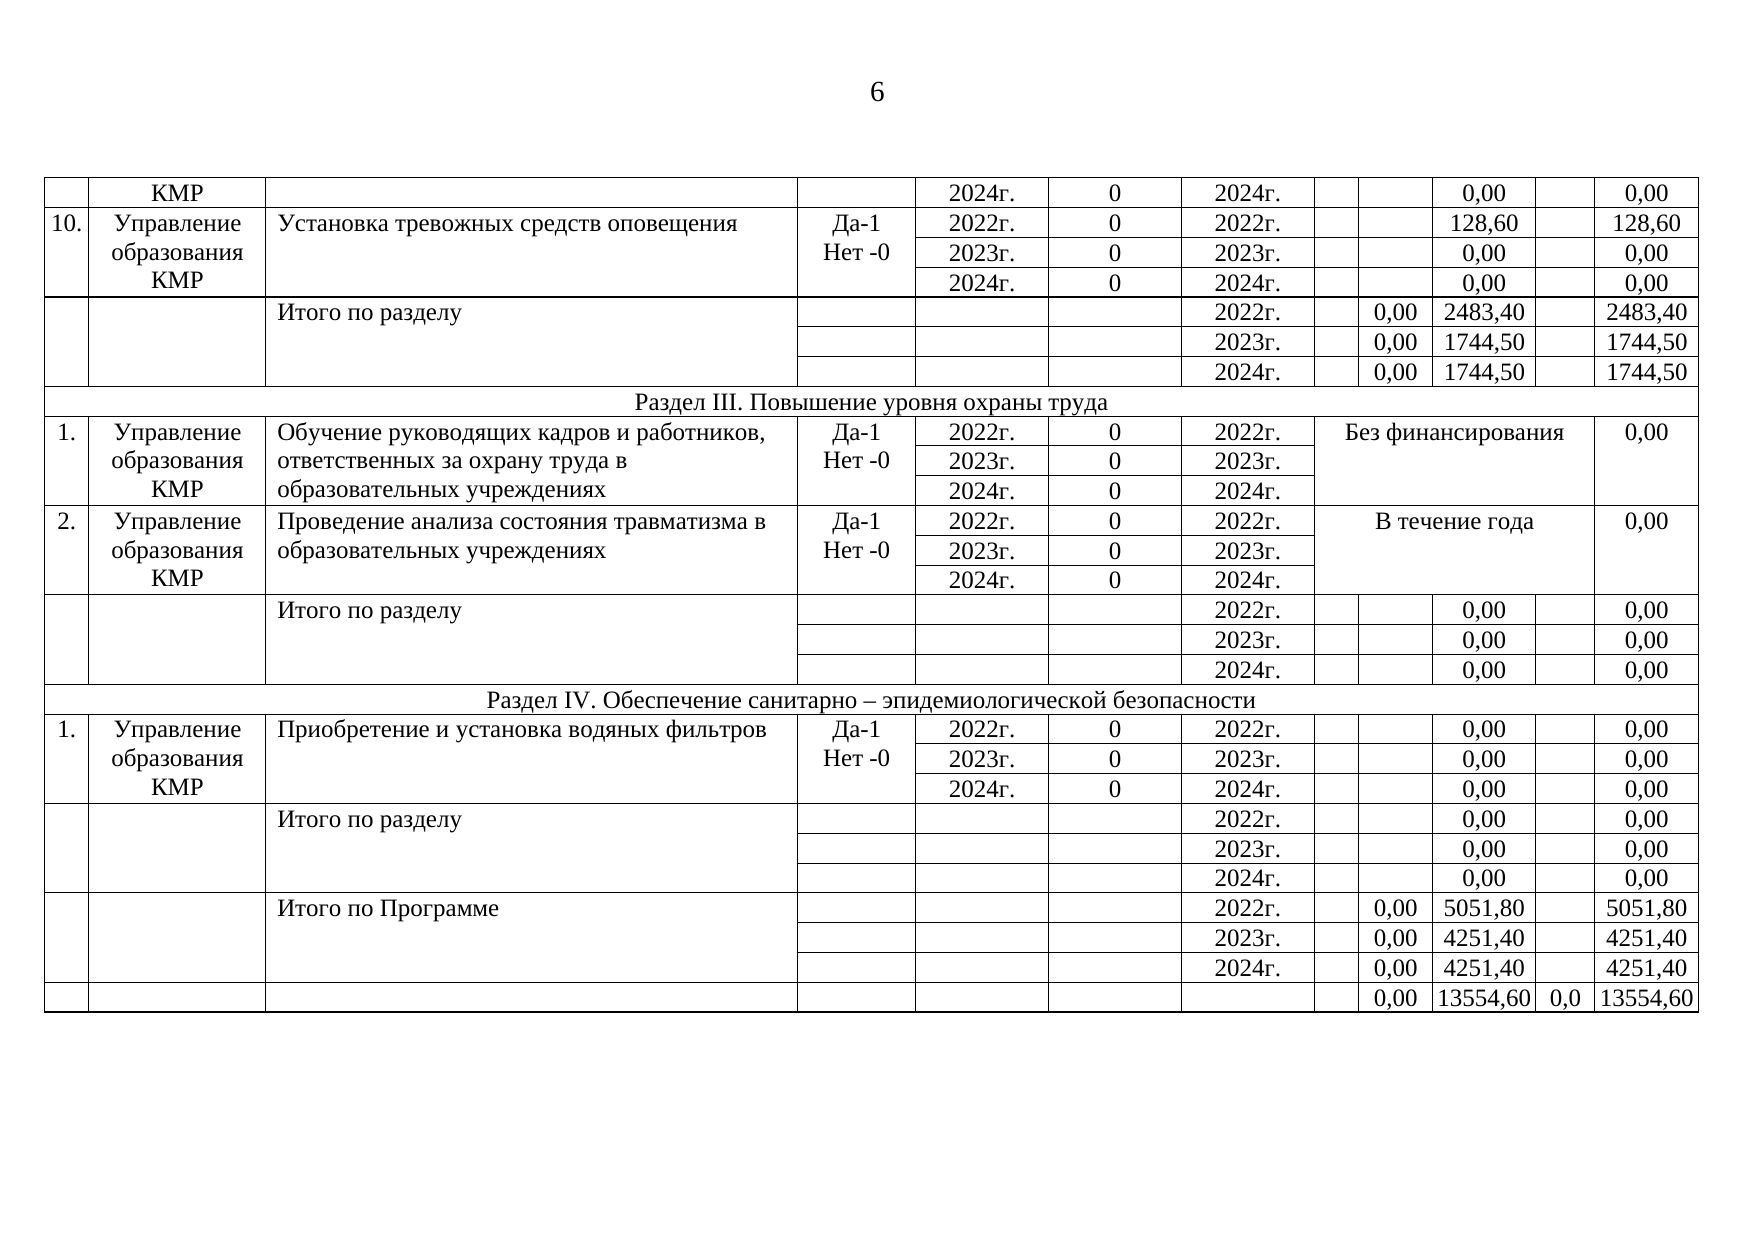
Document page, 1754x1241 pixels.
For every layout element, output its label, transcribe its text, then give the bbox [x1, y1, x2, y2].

table_cell [1315, 834, 1358, 862]
table_cell 1. [45, 715, 88, 803]
table_cell [1359, 864, 1432, 892]
table_cell [916, 804, 1048, 833]
table_cell [1049, 625, 1181, 654]
table_cell [916, 595, 1048, 624]
table_cell [1315, 655, 1358, 684]
table_cell 0,00 [1595, 595, 1698, 624]
table_cell [916, 357, 1048, 386]
table_cell [1315, 983, 1358, 1011]
table_cell [1315, 923, 1358, 952]
table_cell 0,0 [1536, 983, 1594, 1011]
table_cell [1536, 864, 1594, 892]
table_cell 1. [45, 417, 88, 505]
table_cell [1359, 595, 1432, 624]
table_cell 0,00 [1433, 774, 1535, 803]
table_cell [1315, 864, 1358, 892]
table_cell 4251,40 [1433, 923, 1535, 952]
table_cell [1315, 178, 1358, 207]
table_cell 2022г. [1182, 506, 1314, 535]
table_cell [1359, 715, 1432, 743]
table_cell Раздел IV. Обеспечение санитарно – эпидемиологической безопасности [45, 685, 1698, 713]
table_cell 1744,50 [1433, 357, 1535, 386]
table_cell [798, 595, 915, 624]
table_cell [1315, 715, 1358, 743]
table_cell 2022г. [1182, 715, 1314, 743]
table_cell 0 [1049, 774, 1181, 803]
table_cell [1049, 834, 1181, 862]
table_cell [916, 923, 1048, 952]
table_cell [89, 298, 265, 386]
table_cell 0,00 [1433, 864, 1535, 892]
table_cell 2024г. [1182, 476, 1314, 505]
table_cell [1359, 744, 1432, 773]
table_cell Обучение руководящих кадров и работников, ответственных за охрану труда в образовательных учреждениях [266, 417, 797, 505]
table_cell 1744,50 [1595, 327, 1698, 356]
table_cell [1359, 834, 1432, 862]
table_cell [1536, 655, 1594, 684]
table_cell 0,00 [1595, 506, 1698, 594]
table_cell [1536, 744, 1594, 773]
table_cell [1536, 327, 1594, 356]
table_cell 2022г. [1182, 298, 1314, 326]
table_cell 0,00 [1595, 417, 1698, 505]
table_cell 2023г. [916, 238, 1048, 267]
table_cell [1536, 238, 1594, 267]
table_cell [1315, 953, 1358, 982]
table_cell 5051,80 [1595, 893, 1698, 922]
table_cell 0 [1049, 566, 1181, 594]
table_cell Итого по Программе [266, 893, 797, 982]
table_cell [45, 804, 88, 892]
table_cell 1744,50 [1433, 327, 1535, 356]
table_cell В течение года [1315, 506, 1594, 594]
table_cell [1049, 327, 1181, 356]
table_cell [1315, 804, 1358, 833]
table_cell [916, 893, 1048, 922]
table_cell [798, 893, 915, 922]
table_cell [798, 864, 915, 892]
table_cell Да-1 Нет -0 [798, 506, 915, 594]
table_cell 0,00 [1433, 268, 1535, 296]
table_cell [89, 595, 265, 684]
table_cell 2023г. [1182, 834, 1314, 862]
table_cell 0,00 [1433, 625, 1535, 654]
table_cell 2023г. [916, 536, 1048, 564]
table_cell 0 [1049, 446, 1181, 475]
table_cell 0,00 [1595, 864, 1698, 892]
table_cell [89, 983, 265, 1011]
table_cell 2024г. [1182, 268, 1314, 296]
table_cell [45, 893, 88, 982]
table_cell 0,00 [1595, 715, 1698, 743]
table_cell [1359, 178, 1432, 207]
table_cell [1049, 893, 1181, 922]
table_cell Итого по разделу [266, 595, 797, 684]
table_cell [1536, 595, 1594, 624]
table_cell [1315, 893, 1358, 922]
table_cell [1049, 923, 1181, 952]
table_cell 0 [1049, 208, 1181, 237]
table_cell [1049, 804, 1181, 833]
table_cell [1359, 208, 1432, 237]
table_cell 2023г. [1182, 327, 1314, 356]
table_cell Управление образования КМР [89, 506, 265, 594]
table_cell Да-1 Нет -0 [798, 208, 915, 296]
table_cell 0,00 [1595, 178, 1698, 207]
table_cell [89, 804, 265, 892]
table_cell Итого по разделу [266, 804, 797, 892]
table_cell [916, 327, 1048, 356]
table_cell Раздел III. Повышение уровня охраны труда [45, 387, 1698, 416]
table_cell 2024г. [916, 268, 1048, 296]
table_cell 0,00 [1433, 715, 1535, 743]
table_cell 13554,60 [1595, 983, 1698, 1011]
table_cell 0,00 [1359, 923, 1432, 952]
table_cell [89, 893, 265, 982]
table_cell 2022г. [916, 715, 1048, 743]
table_cell [798, 804, 915, 833]
table_cell 2. [45, 506, 88, 594]
table_cell Без финансирования [1315, 417, 1594, 505]
table_cell [1315, 357, 1358, 386]
table_cell 0,00 [1433, 178, 1535, 207]
table_cell [916, 625, 1048, 654]
table_cell 4251,40 [1595, 953, 1698, 982]
table_cell [798, 625, 915, 654]
table_cell 2022г. [1182, 417, 1314, 445]
table_cell 0,00 [1595, 804, 1698, 833]
table_cell [1359, 804, 1432, 833]
table_cell [1359, 625, 1432, 654]
table_cell [798, 655, 915, 684]
table_cell 2022г. [1182, 595, 1314, 624]
table_cell 2022г. [1182, 804, 1314, 833]
table_cell [45, 595, 88, 684]
table_cell [1315, 298, 1358, 326]
table_cell 0,00 [1595, 744, 1698, 773]
table_cell [1536, 715, 1594, 743]
table_cell 0,00 [1359, 953, 1432, 982]
table_cell 2024г. [1182, 178, 1314, 207]
table_cell [1049, 595, 1181, 624]
table_cell 0,00 [1359, 983, 1432, 1011]
table_cell 0,00 [1595, 268, 1698, 296]
table_cell [1536, 268, 1594, 296]
table_cell [1049, 357, 1181, 386]
table_cell [1315, 595, 1358, 624]
table_cell 0 [1049, 476, 1181, 505]
table_cell [1536, 178, 1594, 207]
table_cell 1744,50 [1595, 357, 1698, 386]
table_cell [45, 298, 88, 386]
table_cell 0 [1049, 238, 1181, 267]
table_cell 2024г. [1182, 864, 1314, 892]
table_cell 2023г. [1182, 744, 1314, 773]
table_cell Установка тревожных средств оповещения [266, 208, 797, 296]
table_cell [798, 327, 915, 356]
table_cell [1359, 774, 1432, 803]
table_cell 2024г. [1182, 774, 1314, 803]
table_cell Проведение анализа состояния травматизма в образовательных учреждениях [266, 506, 797, 594]
table_cell 0,00 [1359, 298, 1432, 326]
table_cell [798, 983, 915, 1011]
table_cell [266, 983, 797, 1011]
table_cell Управление образования КМР [89, 208, 265, 296]
table_cell [1049, 953, 1181, 982]
table_cell Да-1 Нет -0 [798, 417, 915, 505]
table_cell [1315, 208, 1358, 237]
table_cell 2024г. [916, 476, 1048, 505]
table_cell 0,00 [1433, 238, 1535, 267]
table_cell [1315, 268, 1358, 296]
table_cell [916, 655, 1048, 684]
table_cell [1359, 238, 1432, 267]
table_cell 0 [1049, 536, 1181, 564]
table_cell [1049, 864, 1181, 892]
table_cell 0,00 [1433, 595, 1535, 624]
table_cell 2022г. [916, 417, 1048, 445]
table_cell [798, 357, 915, 386]
table_cell 0,00 [1595, 625, 1698, 654]
table_cell [1536, 923, 1594, 952]
table_cell [1536, 625, 1594, 654]
table_cell 2483,40 [1433, 298, 1535, 326]
table_cell 0,00 [1359, 327, 1432, 356]
table_cell 2024г. [1182, 655, 1314, 684]
table_cell 128,60 [1595, 208, 1698, 237]
table_cell [1536, 953, 1594, 982]
table_cell 2023г. [1182, 536, 1314, 564]
table_cell 2024г. [916, 774, 1048, 803]
table_cell 4251,40 [1433, 953, 1535, 982]
table_cell [1536, 834, 1594, 862]
table_cell [916, 834, 1048, 862]
table_cell 2483,40 [1595, 298, 1698, 326]
table_cell 0 [1049, 178, 1181, 207]
table_cell Да-1 Нет -0 [798, 715, 915, 803]
table_cell 0,00 [1433, 744, 1535, 773]
table_cell 0,00 [1359, 357, 1432, 386]
table_cell 2023г. [1182, 923, 1314, 952]
table_cell [1359, 655, 1432, 684]
table_cell 10. [45, 208, 88, 296]
table_cell 13554,60 [1433, 983, 1535, 1011]
table_cell 0,00 [1595, 238, 1698, 267]
table_cell [1536, 804, 1594, 833]
table_cell 2024г. [1182, 566, 1314, 594]
table_cell [1536, 893, 1594, 922]
table_cell [1049, 655, 1181, 684]
table_cell [1315, 327, 1358, 356]
table_cell 0 [1049, 715, 1181, 743]
table_cell [798, 953, 915, 982]
table_cell 0 [1049, 744, 1181, 773]
table_cell 2023г. [916, 446, 1048, 475]
table_cell [916, 953, 1048, 982]
table_cell 128,60 [1433, 208, 1535, 237]
table_cell [1315, 238, 1358, 267]
table_cell [798, 298, 915, 326]
table_cell [1315, 774, 1358, 803]
table_cell 2024г. [1182, 357, 1314, 386]
table_cell 0 [1049, 268, 1181, 296]
table_cell [1182, 983, 1314, 1011]
table_cell 2022г. [916, 506, 1048, 535]
table_cell Управление образования КМР [89, 417, 265, 505]
table_cell Итого по разделу [266, 298, 797, 386]
table_cell 2022г. [1182, 893, 1314, 922]
table_cell [1536, 298, 1594, 326]
table_cell [916, 983, 1048, 1011]
table_cell 2022г. [916, 208, 1048, 237]
table_cell [1049, 983, 1181, 1011]
table_cell Управление образования КМР [89, 715, 265, 803]
table_cell 0,00 [1433, 655, 1535, 684]
table_cell 4251,40 [1595, 923, 1698, 952]
table_cell [916, 864, 1048, 892]
table_cell [1315, 625, 1358, 654]
table_cell [1359, 268, 1432, 296]
table_cell 0 [1049, 417, 1181, 445]
table_cell 2023г. [1182, 238, 1314, 267]
table_cell [798, 834, 915, 862]
table_cell [1049, 298, 1181, 326]
table_cell 0,00 [1595, 655, 1698, 684]
table_cell [45, 983, 88, 1011]
table_cell 2024г. [1182, 953, 1314, 982]
table_cell 0,00 [1433, 834, 1535, 862]
table_cell 5051,80 [1433, 893, 1535, 922]
table_cell [1536, 357, 1594, 386]
table_cell [1536, 208, 1594, 237]
table_cell 0,00 [1595, 834, 1698, 862]
table_cell 0 [1049, 506, 1181, 535]
table_cell [1536, 774, 1594, 803]
table_cell [798, 923, 915, 952]
table_cell 2023г. [916, 744, 1048, 773]
table_cell 0,00 [1433, 804, 1535, 833]
table_cell [1315, 744, 1358, 773]
table_cell 2024г. [916, 178, 1048, 207]
table_cell 2022г. [1182, 208, 1314, 237]
table_cell 2023г. [1182, 625, 1314, 654]
table_cell 0,00 [1595, 774, 1698, 803]
table_cell 2023г. [1182, 446, 1314, 475]
table_cell Приобретение и установка водяных фильтров [266, 715, 797, 803]
table_cell [916, 298, 1048, 326]
table_cell 2024г. [916, 566, 1048, 594]
table_cell 0,00 [1359, 893, 1432, 922]
